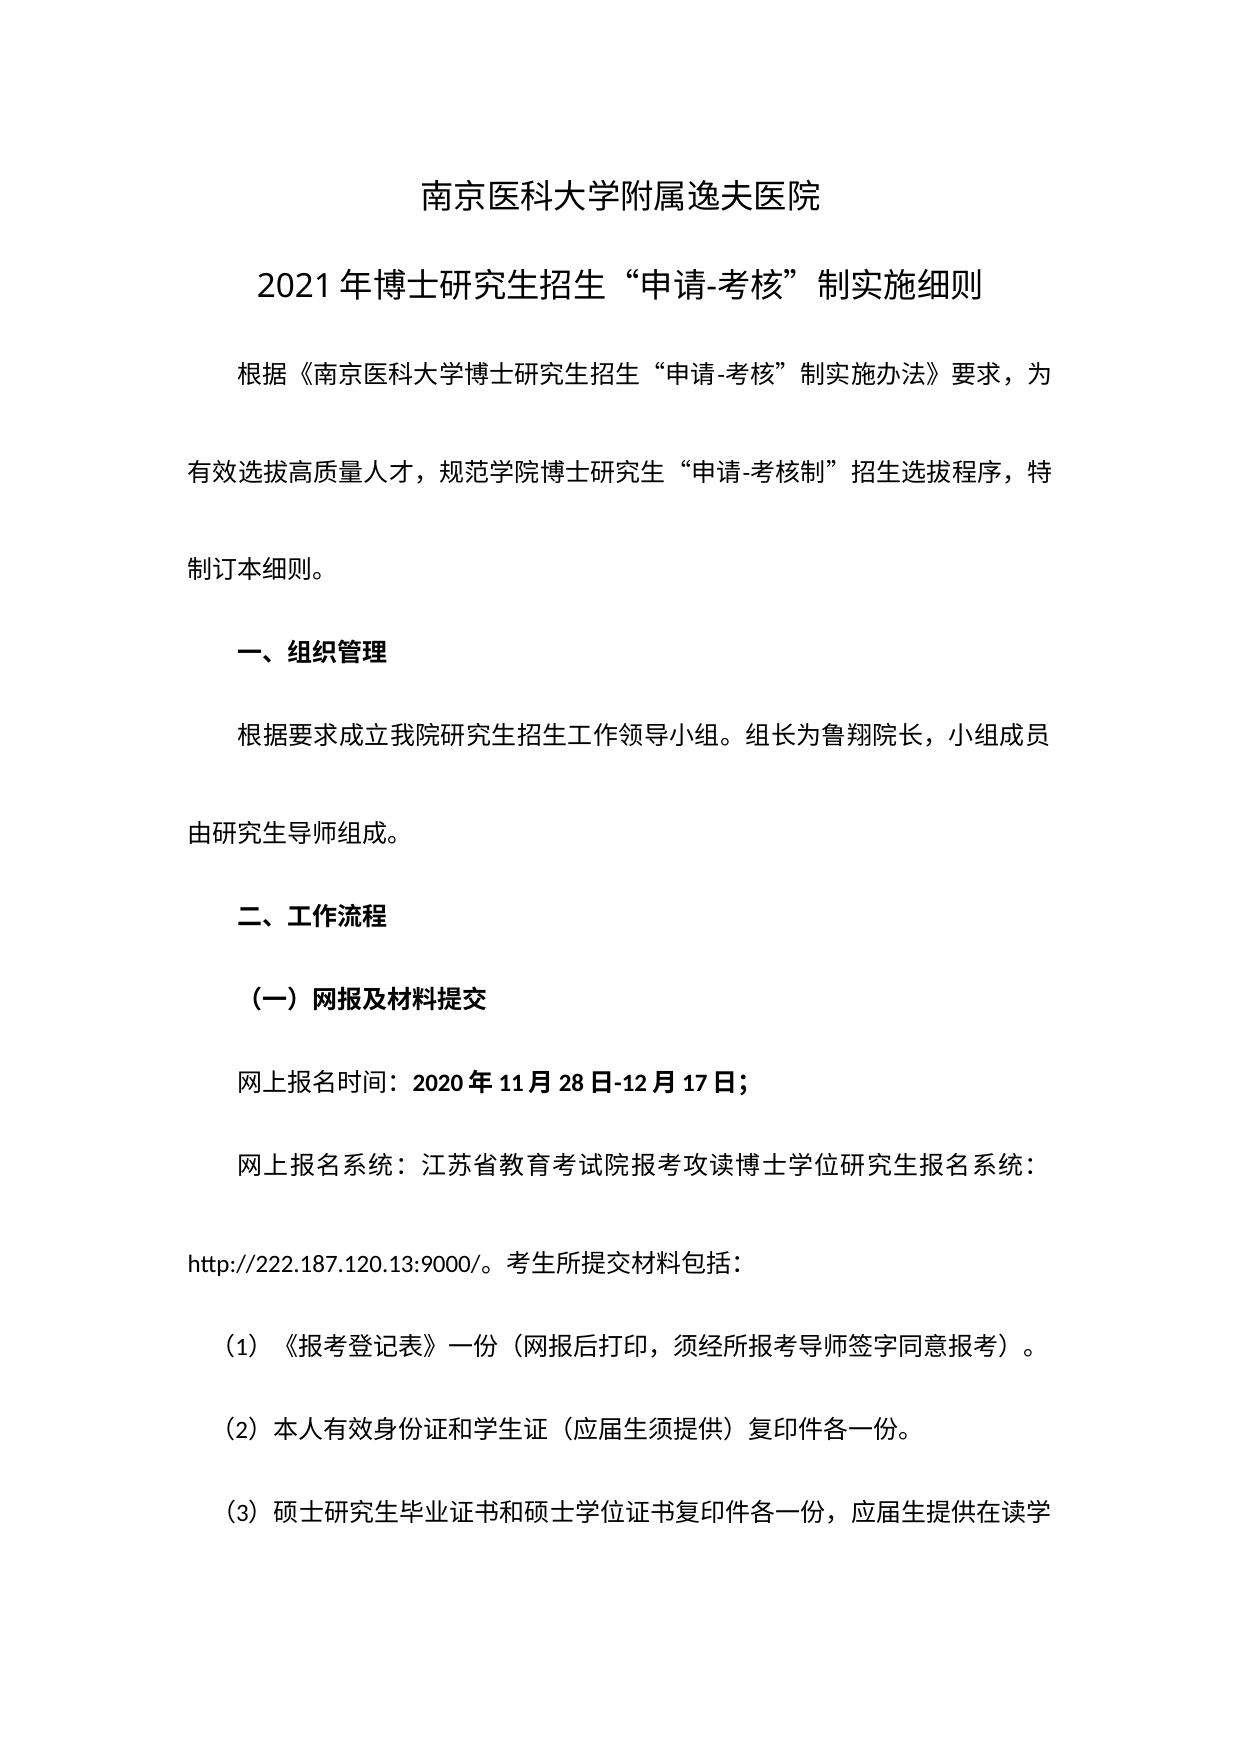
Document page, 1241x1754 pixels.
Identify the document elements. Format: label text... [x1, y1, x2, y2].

text 2021年博士研究生招生“申请-考核”制实施细则 [187, 251, 1053, 316]
text 网上报名时间：2020年11月28日-12月17日； [187, 1048, 1053, 1113]
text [187, 1478, 1053, 1543]
text 一、组织管理 [187, 618, 1053, 683]
text 二、工作流程 [187, 882, 1053, 947]
text 南京医科大学附属逸夫医院 [187, 162, 1053, 227]
text 根据《南京医科大学博士研究生招生“申请-考核”制实施办法》要求，为有效选拔高质量人才，规范学院博士研究生“申请-考核制”招生选拔程序，特制订本细则。 [187, 340, 1053, 600]
text 网上报名系统：江苏省教育考试院报考攻读博士学位研究生报名系统：http://222.187.120.13:9000/。考生所提交材料包括： [187, 1131, 1053, 1294]
text （1）《报考登记表》一份（网报后打印，须经所报考导师签字同意报考）。 [187, 1312, 1053, 1377]
text （2）本人有效身份证和学生证（应届生须提供）复印件各一份。 [187, 1395, 1053, 1460]
text （一）网报及材料提交 [187, 965, 1053, 1030]
text 根据要求成立我院研究生招生工作领导小组。组长为鲁翔院长，小组成员由研究生导师组成。 [187, 701, 1053, 864]
